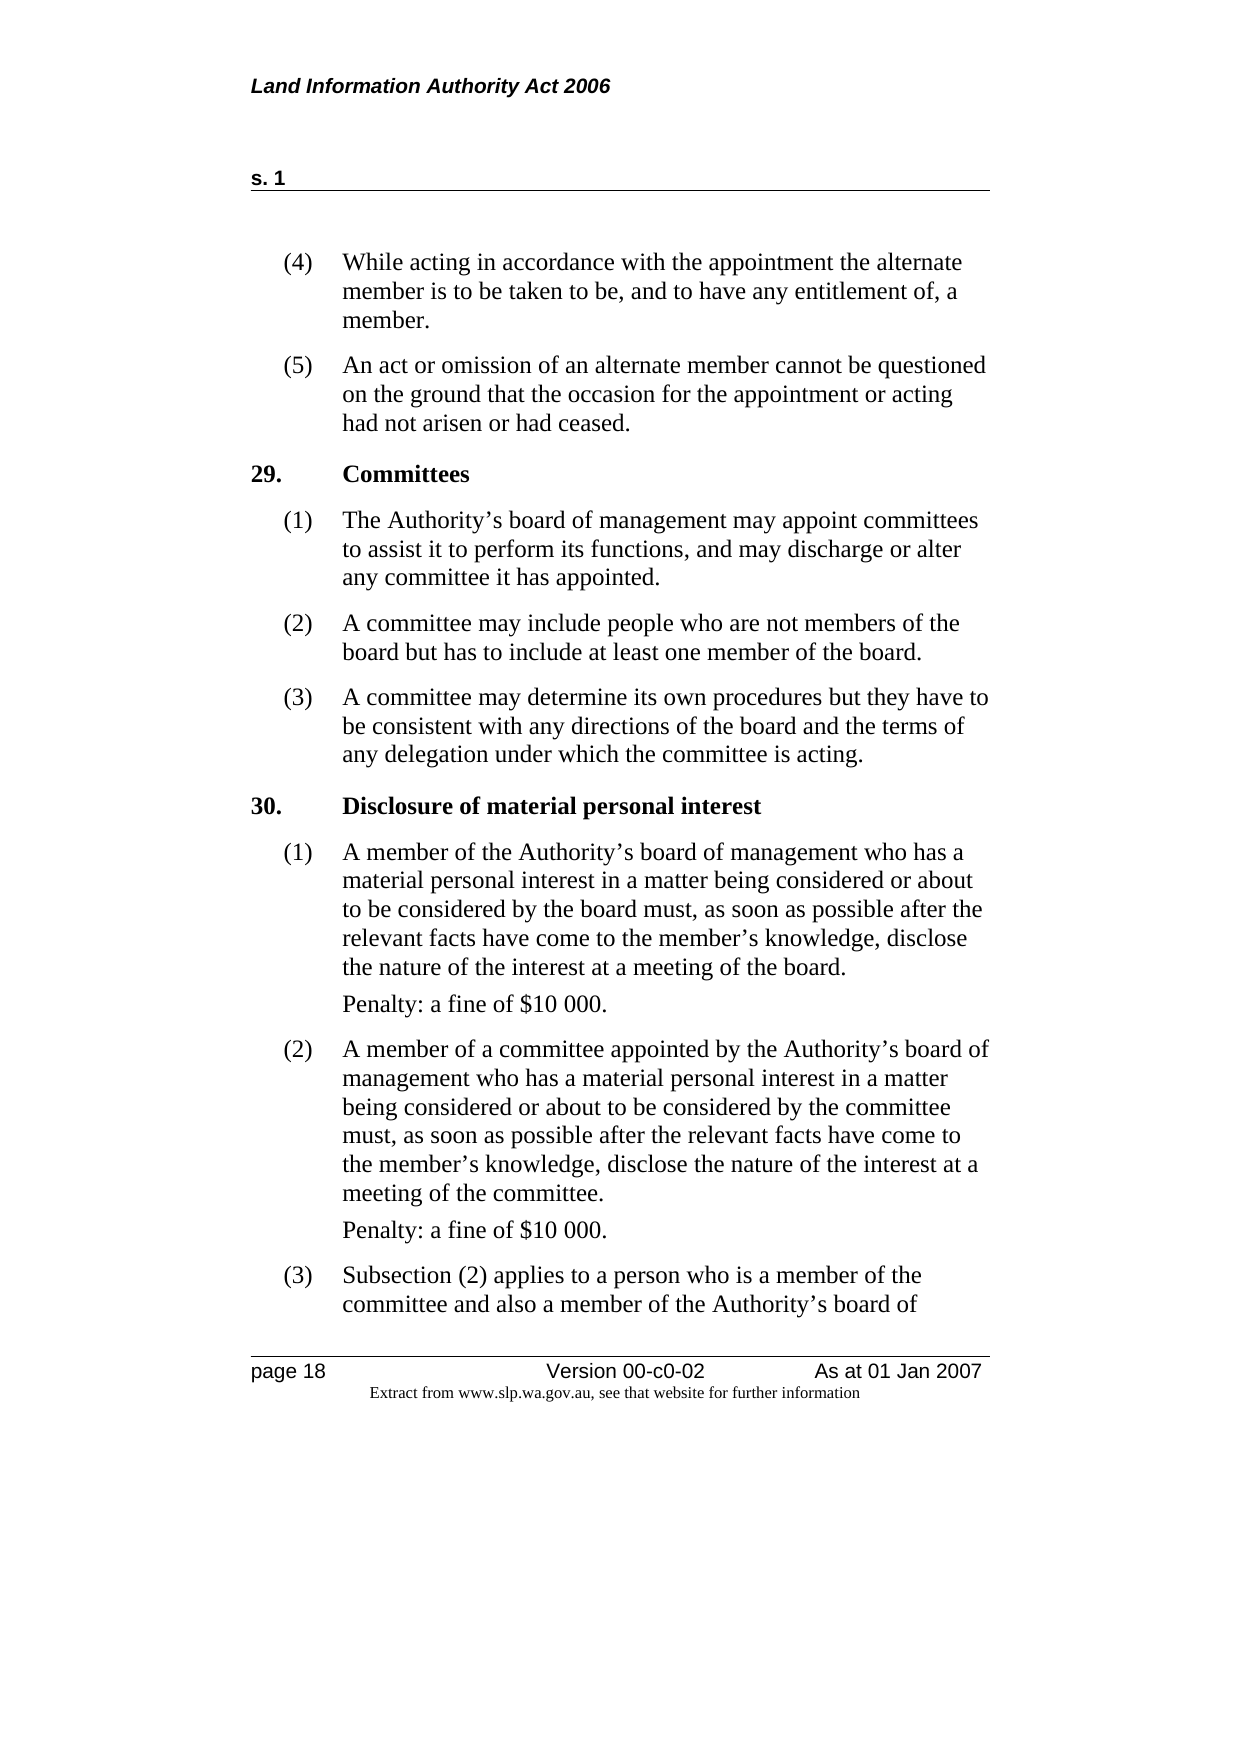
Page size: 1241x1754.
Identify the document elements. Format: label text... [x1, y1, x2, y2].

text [251, 1260, 990, 1318]
text Penalty: a fine of $10 000. [251, 1215, 990, 1244]
text (2) A member of a committee appointed by the Authority’s board of management who has a material personal interest in a matter being considered or about to be considered by the committee must, as soon as possible after the relevant facts have come to the member’s knowledge, disclose the nature of the interest at a meeting of the committee. [251, 1034, 990, 1207]
text Penalty: a fine of $10 000. [251, 989, 990, 1017]
text (2) A committee may include people who are not members of the board but has to include at least one member of the board. [251, 608, 990, 665]
text (3) A committee may determine its own procedures but they have to be consistent with any directions of the board and the terms of any delegation under which the committee is acting. [251, 682, 990, 768]
text (1) A member of the Authority’s board of management who has a material personal interest in a matter being considered or about to be considered by the board must, as soon as possible after the relevant facts have come to the member’s knowledge, disclose the nature of the interest at a meeting of the board. [251, 837, 990, 980]
text (4) While acting in accordance with the appointment the alternate member is to be taken to be, and to have any entitlement of, a member. [251, 247, 990, 334]
subtitle 30. Disclosure of material personal interest [251, 791, 990, 820]
text (1) The Authority’s board of management may appoint committees to assist it to perform its functions, and may discharge or alter any committee it has appointed. [251, 505, 990, 591]
subtitle 29. Committees [251, 459, 990, 488]
text (5) An act or omission of an alternate member cannot be questioned on the ground that the occasion for the appointment or acting had not arisen or had ceased. [251, 350, 990, 437]
